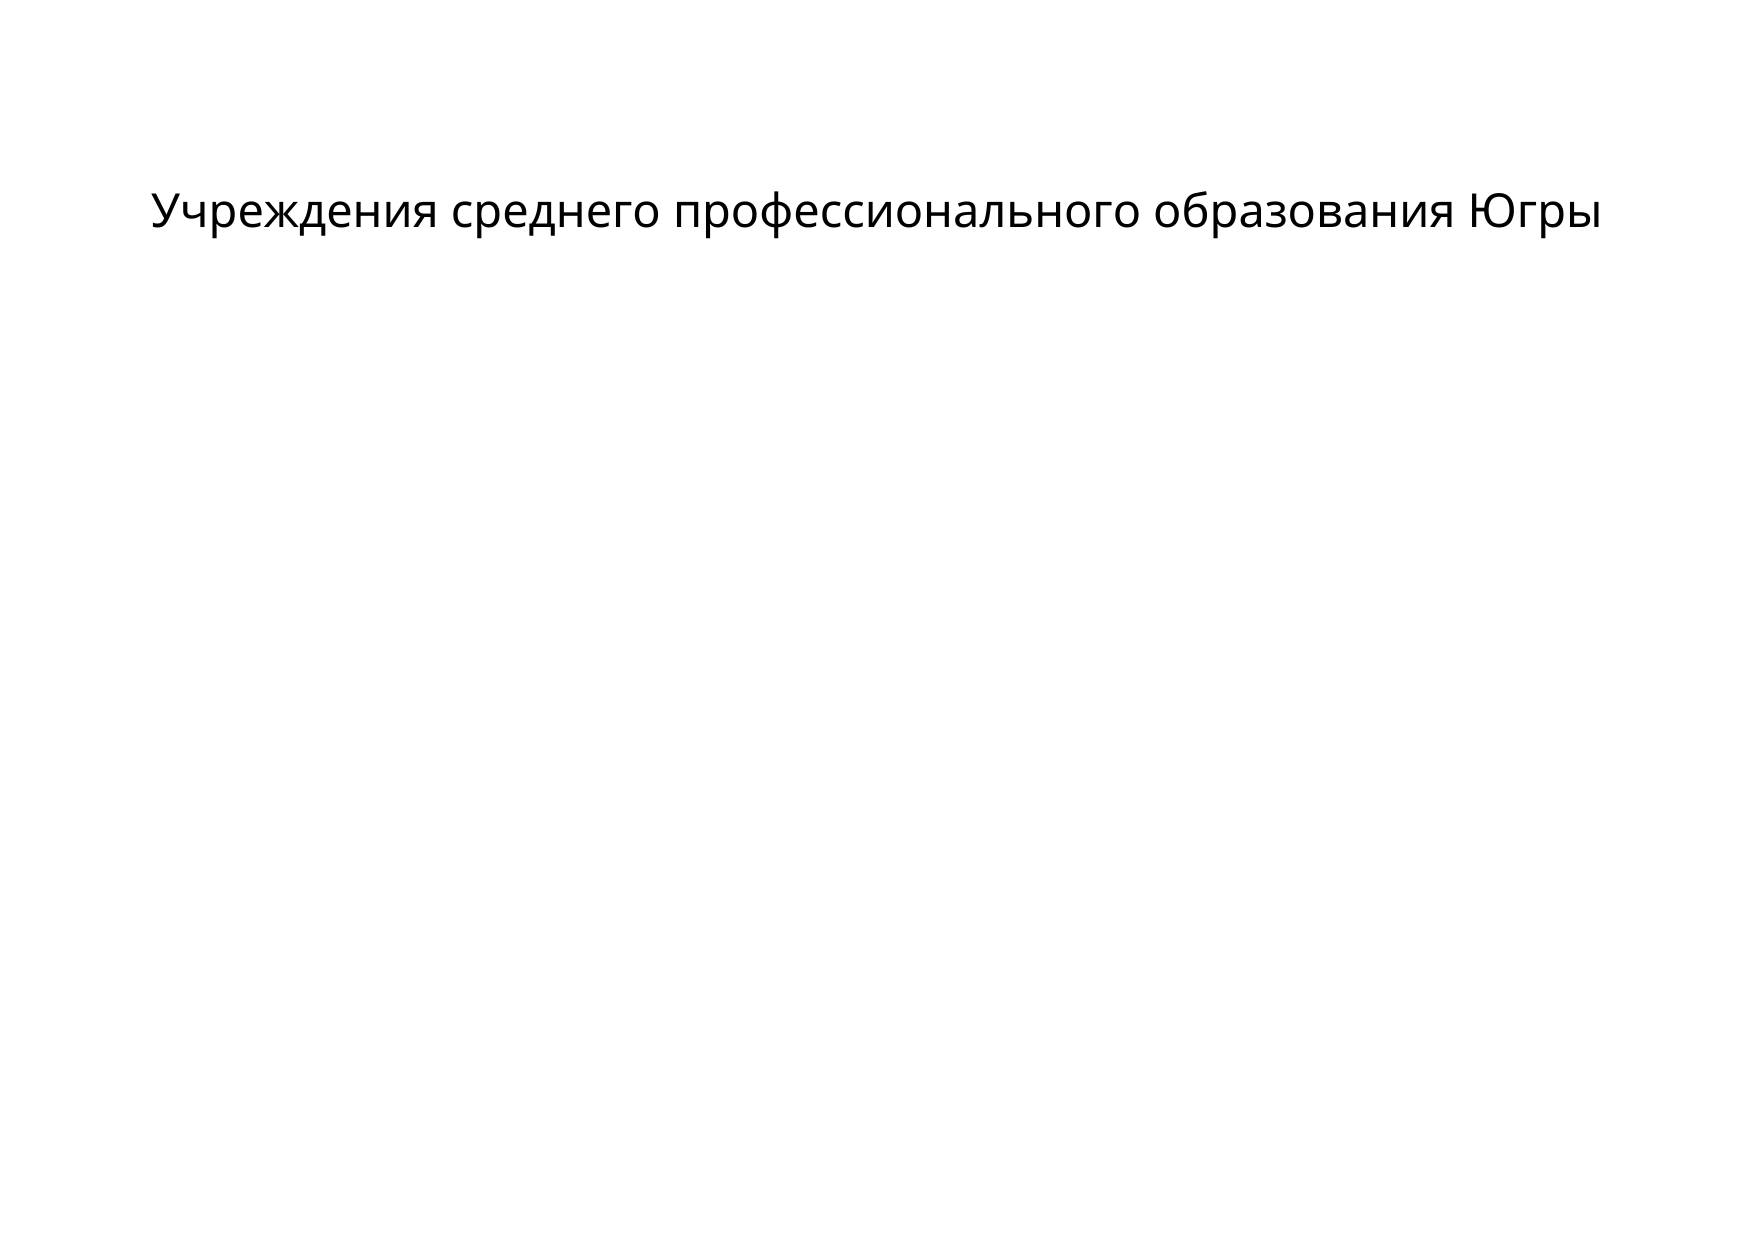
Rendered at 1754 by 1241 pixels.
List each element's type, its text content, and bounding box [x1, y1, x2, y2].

text Учреждения среднего профессионального образования Югры [118, 177, 1636, 241]
